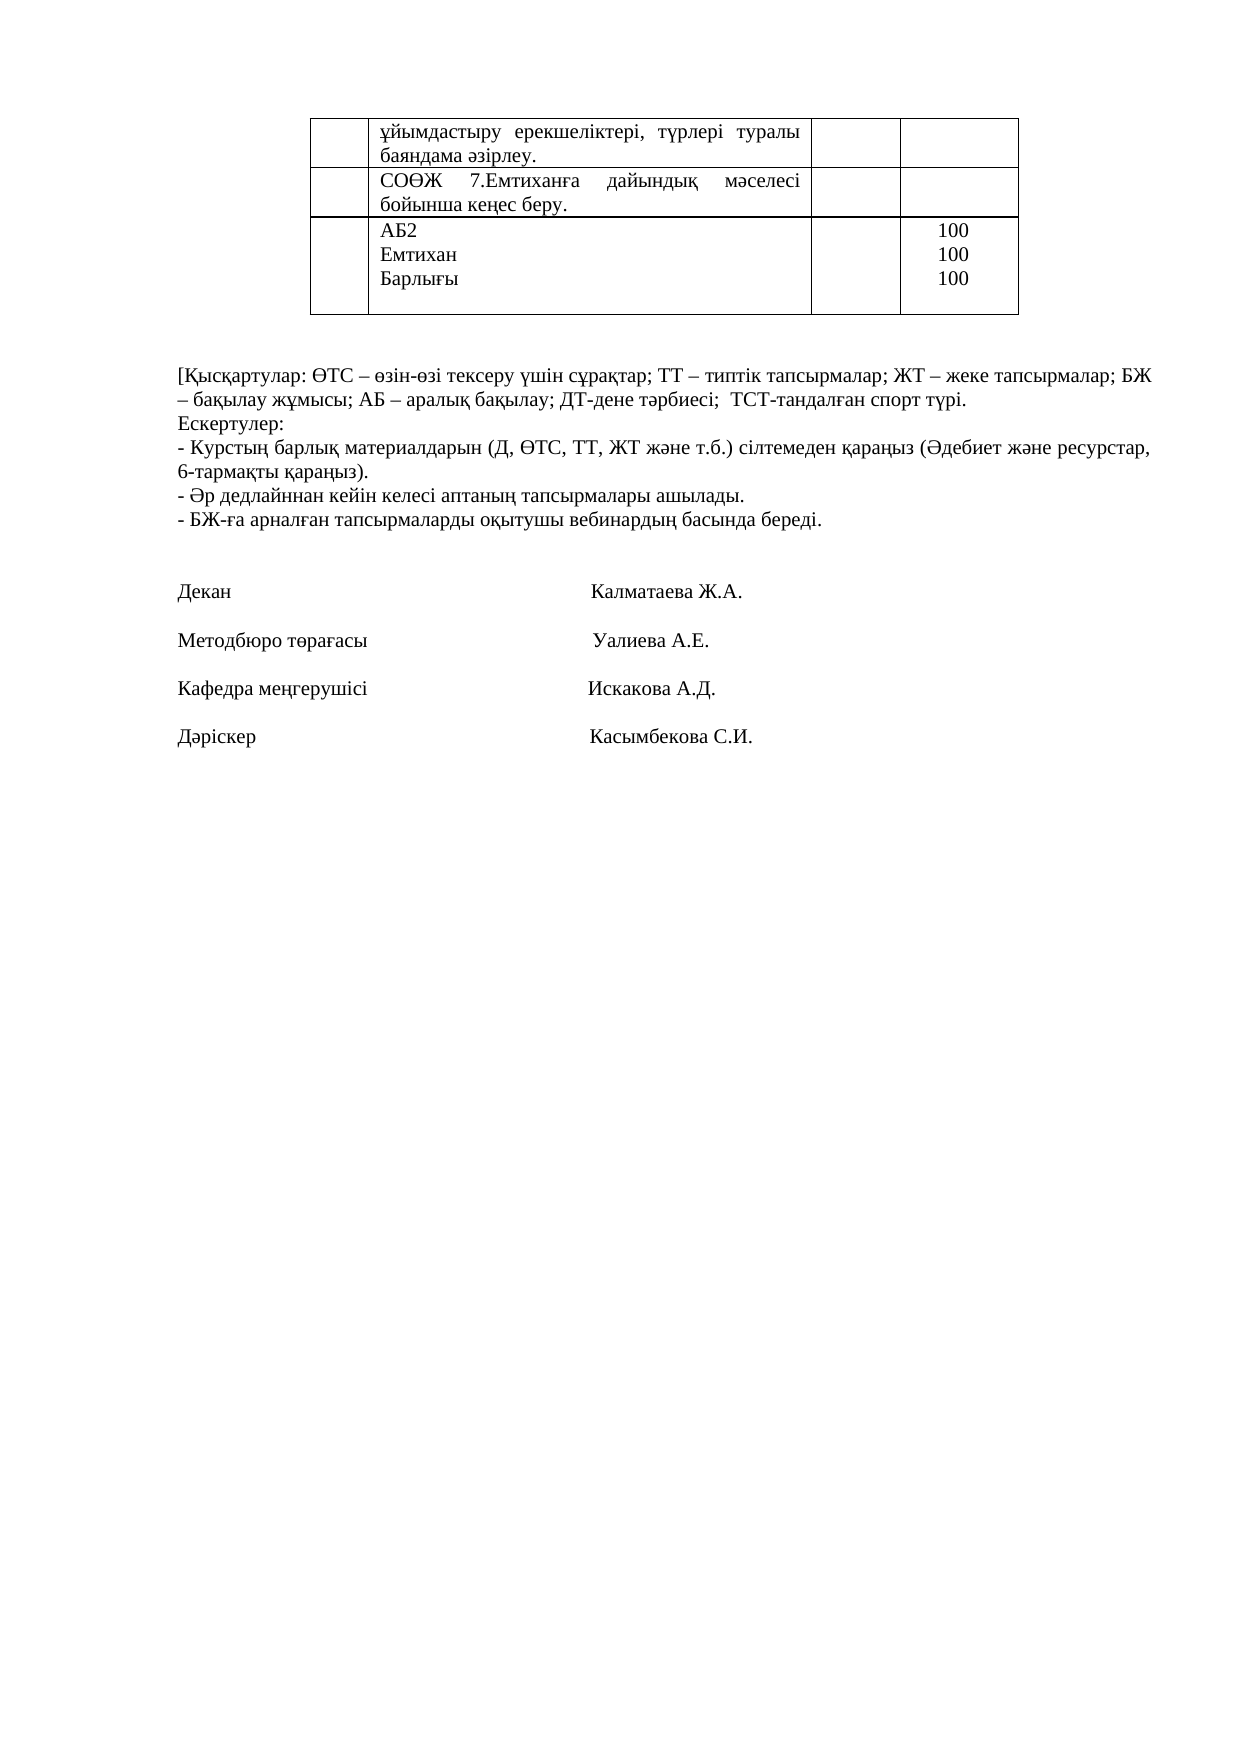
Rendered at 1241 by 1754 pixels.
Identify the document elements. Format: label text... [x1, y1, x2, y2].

table_cell [901, 168, 1018, 216]
text - Әр дедлайннан кейін келесі аптаның тапсырмалары ашылады. [177, 483, 1152, 507]
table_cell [369, 119, 811, 167]
text Кафедра меңгерушісі Искакова А.Д. [177, 676, 1152, 700]
text Ескертулер: [177, 411, 1152, 435]
table_cell [311, 119, 368, 167]
table_cell [812, 168, 900, 216]
table_cell 100 100 100 [901, 218, 1018, 314]
table_cell [812, 218, 900, 314]
table_cell [812, 119, 900, 167]
text - Курстың барлық материалдарын (Д, ӨТС, ТТ, ЖТ және т.б.) сілтемеден қараңыз (Әдебиет және ресурстар, 6-тармақты қараңыз). [177, 435, 1152, 483]
table_cell [311, 168, 368, 216]
table_cell АБ2 Емтихан Барлығы [369, 218, 811, 314]
table_cell СОӨЖ 7.Емтиханға дайындық мәселесі бойынша кеңес беру. [369, 168, 811, 216]
text Дәріскер Касымбекова С.И. [177, 724, 1152, 748]
text Декан Калматаева Ж.А. [177, 579, 1152, 603]
text Методбюро төрағасы Уалиева А.Е. [177, 628, 1152, 652]
text [Қысқартулар: ӨТС – өзін-өзі тексеру үшін сұрақтар; ТТ – типтік тапсырмалар; ЖТ – жеке тапсырмалар; БЖ – бақылау жұмысы; АБ – аралық бақылау; ДТ-дене тәрбиесі; ТСТ-тандалған спорт түрі. [177, 363, 1152, 411]
table_cell 5 [901, 119, 1018, 167]
table_cell [311, 218, 368, 314]
text - БЖ-ға арналған тапсырмаларды оқытушы вебинардың басында береді. [177, 507, 1152, 531]
